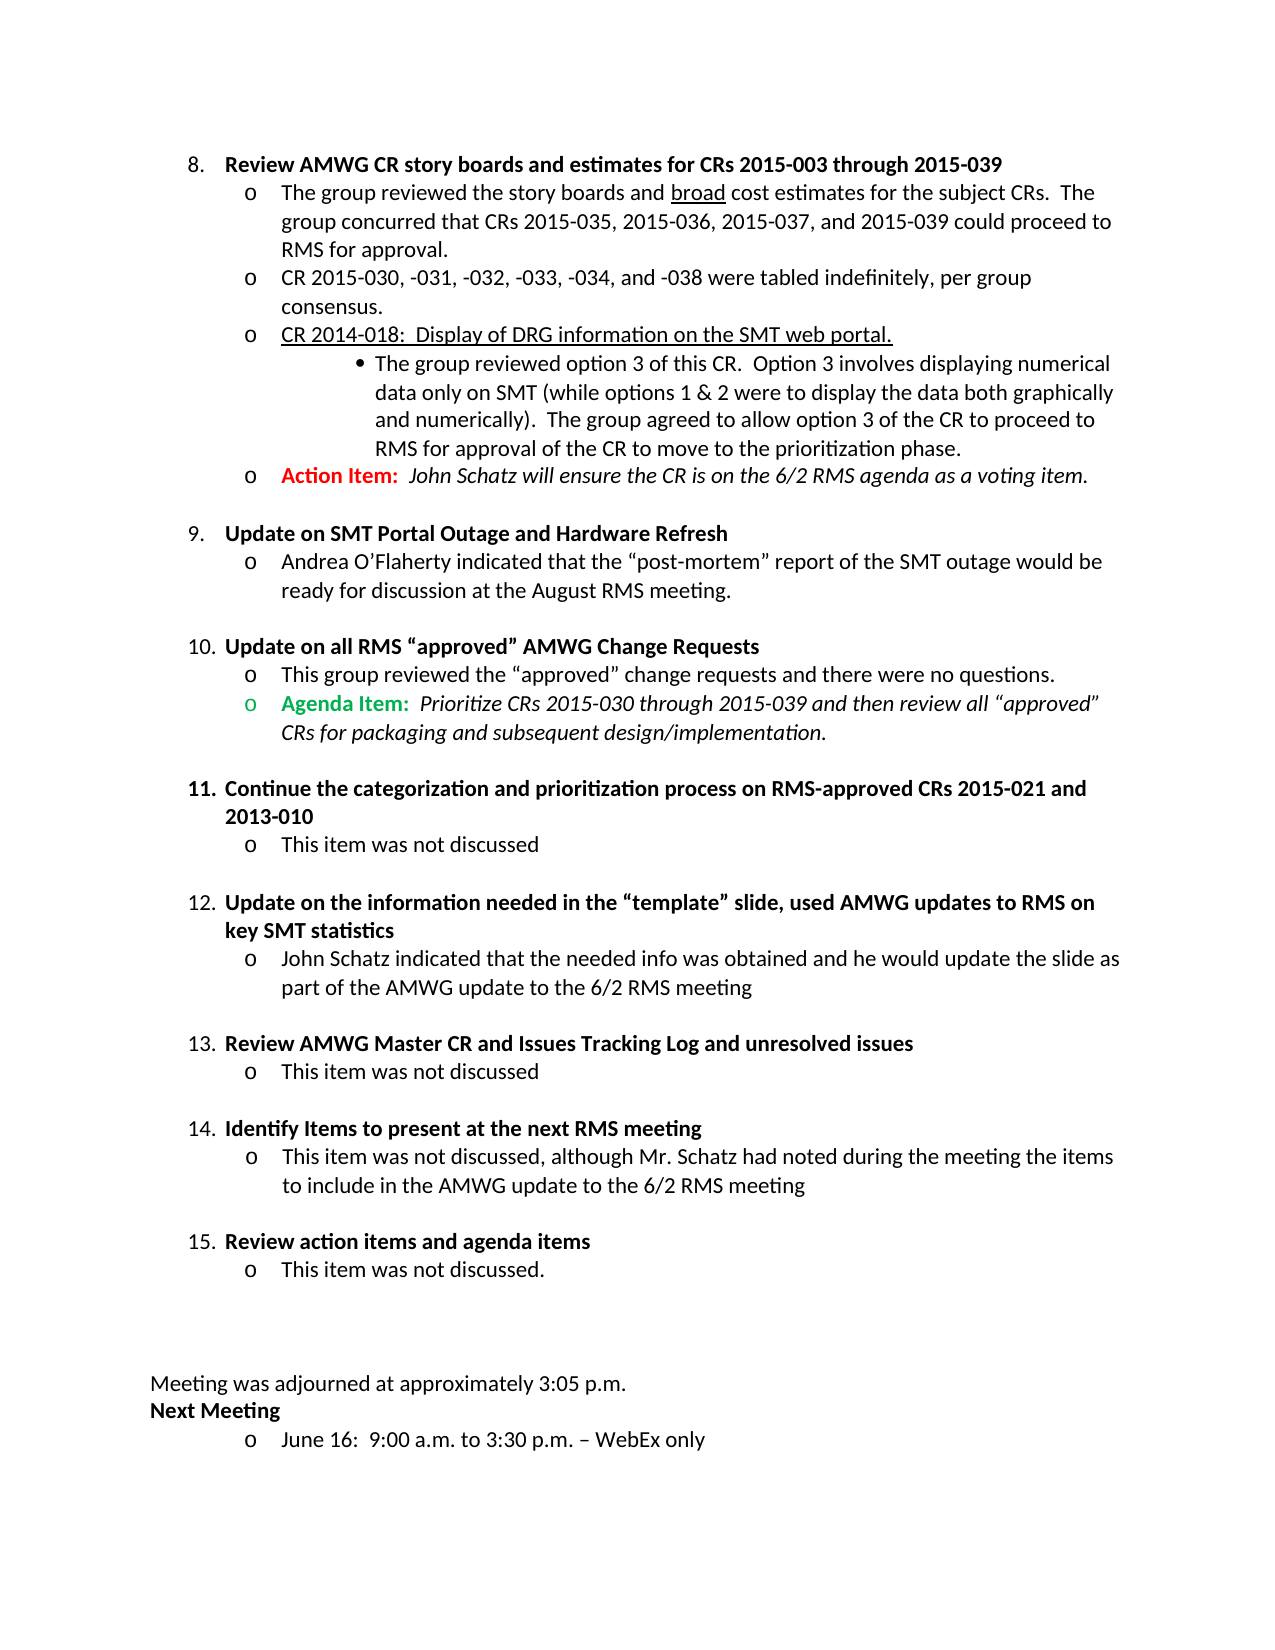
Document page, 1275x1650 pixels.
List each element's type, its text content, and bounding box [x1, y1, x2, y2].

list This item was not discussed [244, 1057, 1125, 1086]
list The group reviewed option 3 of this CR. Option 3 involves displaying numerical data only on SMT (while options 1 & 2 were to display the data both graphically and numerically). The group agreed to allow option 3 of the CR to proceed to RMS for approval of the CR to move to the prioritization phase. [356, 349, 1125, 462]
text Meeting was adjourned at approximately 3:05 p.m. [150, 1369, 1125, 1397]
list Identify Items to present at the next RMS meeting [187, 1114, 1125, 1142]
list Update on SMT Portal Outage and Hardware Refresh [187, 519, 1125, 547]
list The group reviewed the story boards and broad cost estimates for the subject CRs. The group concurred that CRs 2015-035, 2015-036, 2015-037, and 2015-039 could proceed to RMS for approval. [244, 178, 1125, 263]
list Review AMWG CR story boards and estimates for CRs 2015-003 through 2015-039 [187, 150, 1125, 178]
list Update on all RMS “approved” AMWG Change Requests [187, 632, 1125, 660]
list Update on the information needed in the “template” slide, used AMWG updates to RMS on key SMT statistics [187, 888, 1125, 944]
list John Schatz indicated that the needed info was obtained and he would update the slide as part of the AMWG update to the 6/2 RMS meeting [244, 944, 1125, 1001]
list This item was not discussed. [244, 1255, 1125, 1284]
list June 16: 9:00 a.m. to 3:30 p.m. – WebEx only [244, 1425, 1125, 1454]
list This group reviewed the “approved” change requests and there were no questions. [244, 660, 1125, 689]
list Andrea O’Flaherty indicated that the “post-mortem” report of the SMT outage would be ready for discussion at the August RMS meeting. [244, 547, 1125, 604]
list Continue the categorization and prioritization process on RMS-approved CRs 2015-021 and 2013-010 [187, 774, 1125, 831]
list Action Item: John Schatz will ensure the CR is on the 6/2 RMS agenda as a voting item. [244, 462, 1125, 491]
list Review AMWG Master CR and Issues Tracking Log and unresolved issues [187, 1029, 1125, 1057]
list Review action items and agenda items [187, 1227, 1125, 1255]
list Agenda Item: Prioritize CRs 2015-030 through 2015-039 and then review all “approved” CRs for packaging and subsequent design/implementation. [244, 689, 1125, 746]
list This item was not discussed [244, 831, 1125, 860]
text Next Meeting [150, 1397, 1125, 1425]
list CR 2015-030, -031, -032, -033, -034, and -038 were tabled indefinitely, per group consensus. [244, 263, 1125, 320]
list CR 2014-018: Display of DRG information on the SMT web portal. [244, 320, 1125, 349]
list This item was not discussed, although Mr. Schatz had noted during the meeting the items to include in the AMWG update to the 6/2 RMS meeting [244, 1142, 1125, 1199]
